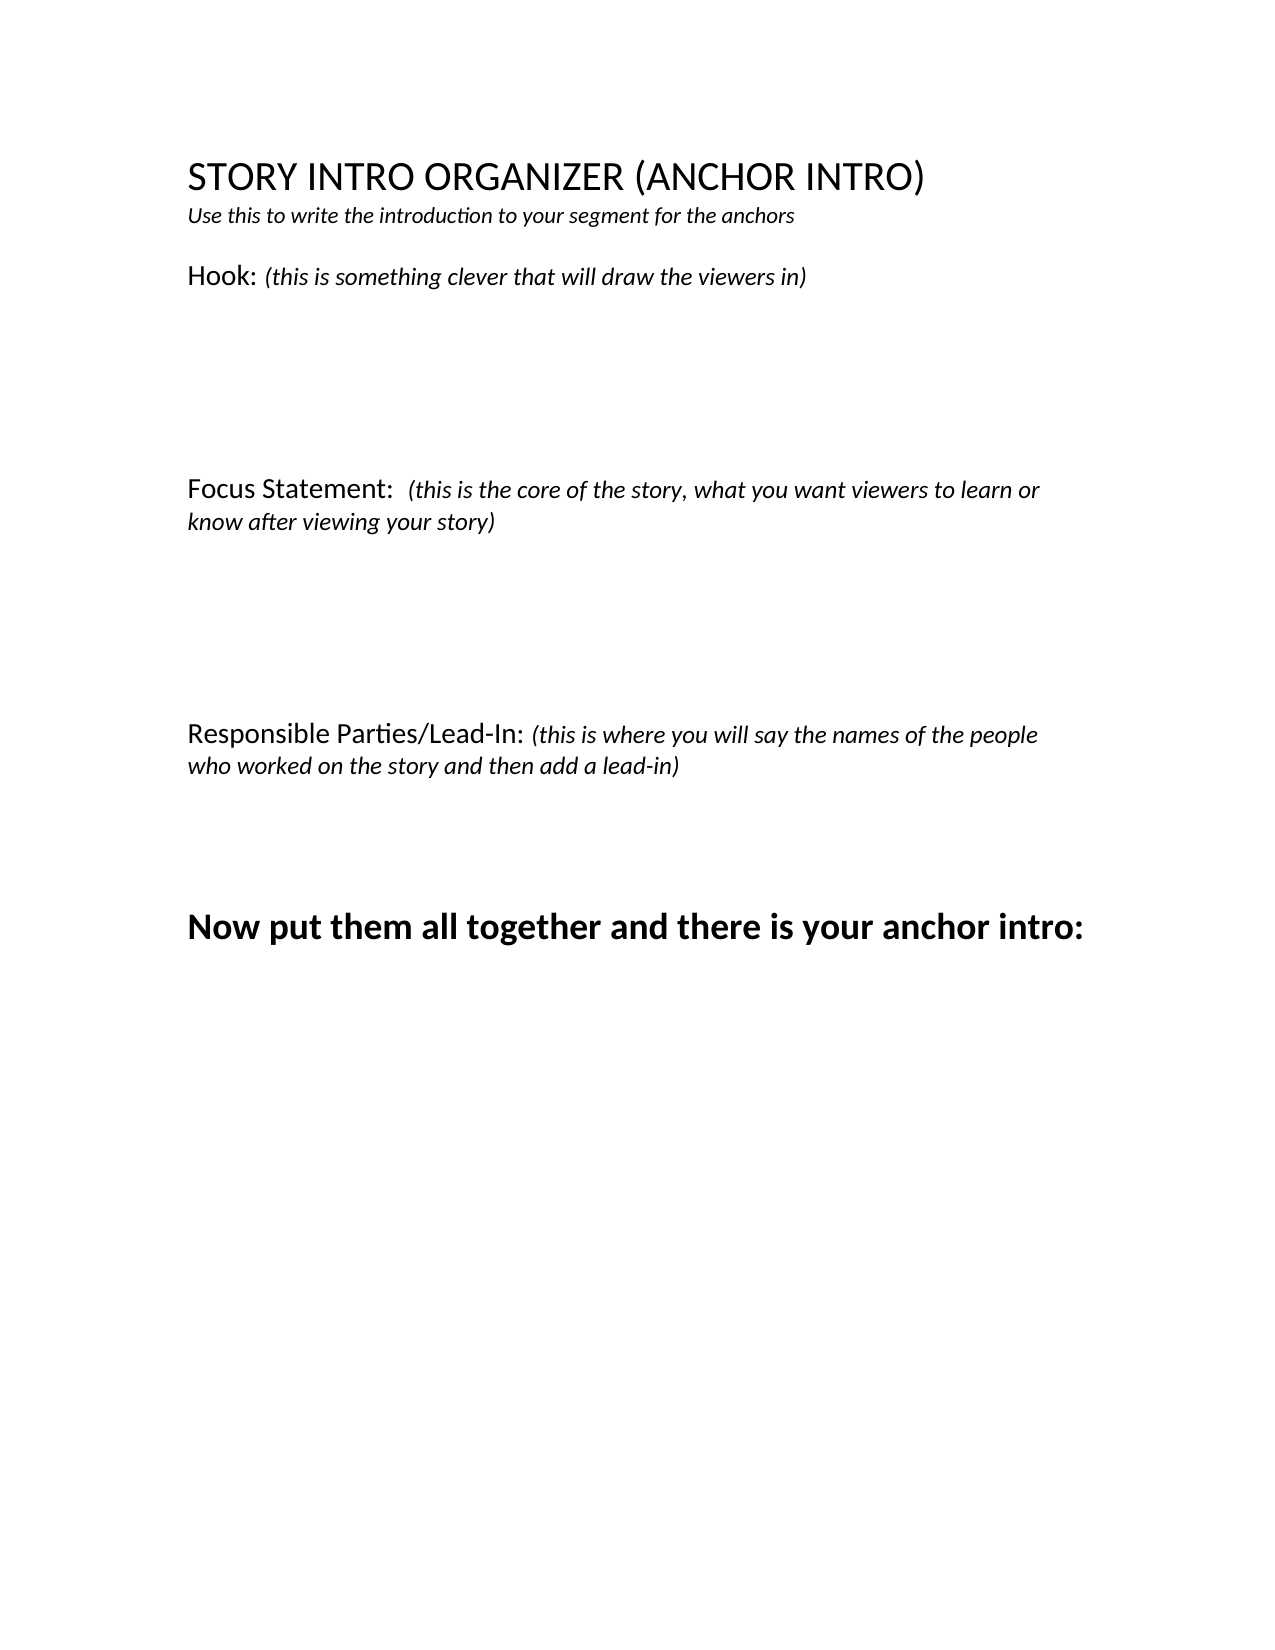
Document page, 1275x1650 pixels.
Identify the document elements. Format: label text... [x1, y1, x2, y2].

text Now put them all together and there is your anchor intro: [187, 903, 1087, 949]
text Hook: (this is something clever that will draw the viewers in) [187, 257, 1087, 292]
text Focus Statement: (this is the core of the story, what you want viewers to learn or know after viewing your story) [187, 471, 1087, 537]
text STORY INTRO ORGANIZER (ANCHOR INTRO) [187, 150, 1087, 201]
text Responsible Parties/Lead-In: (this is where you will say the names of the people who worked on the story and then add a lead-in) [187, 715, 1087, 781]
text Use this to write the introduction to your segment for the anchors [187, 201, 1087, 229]
